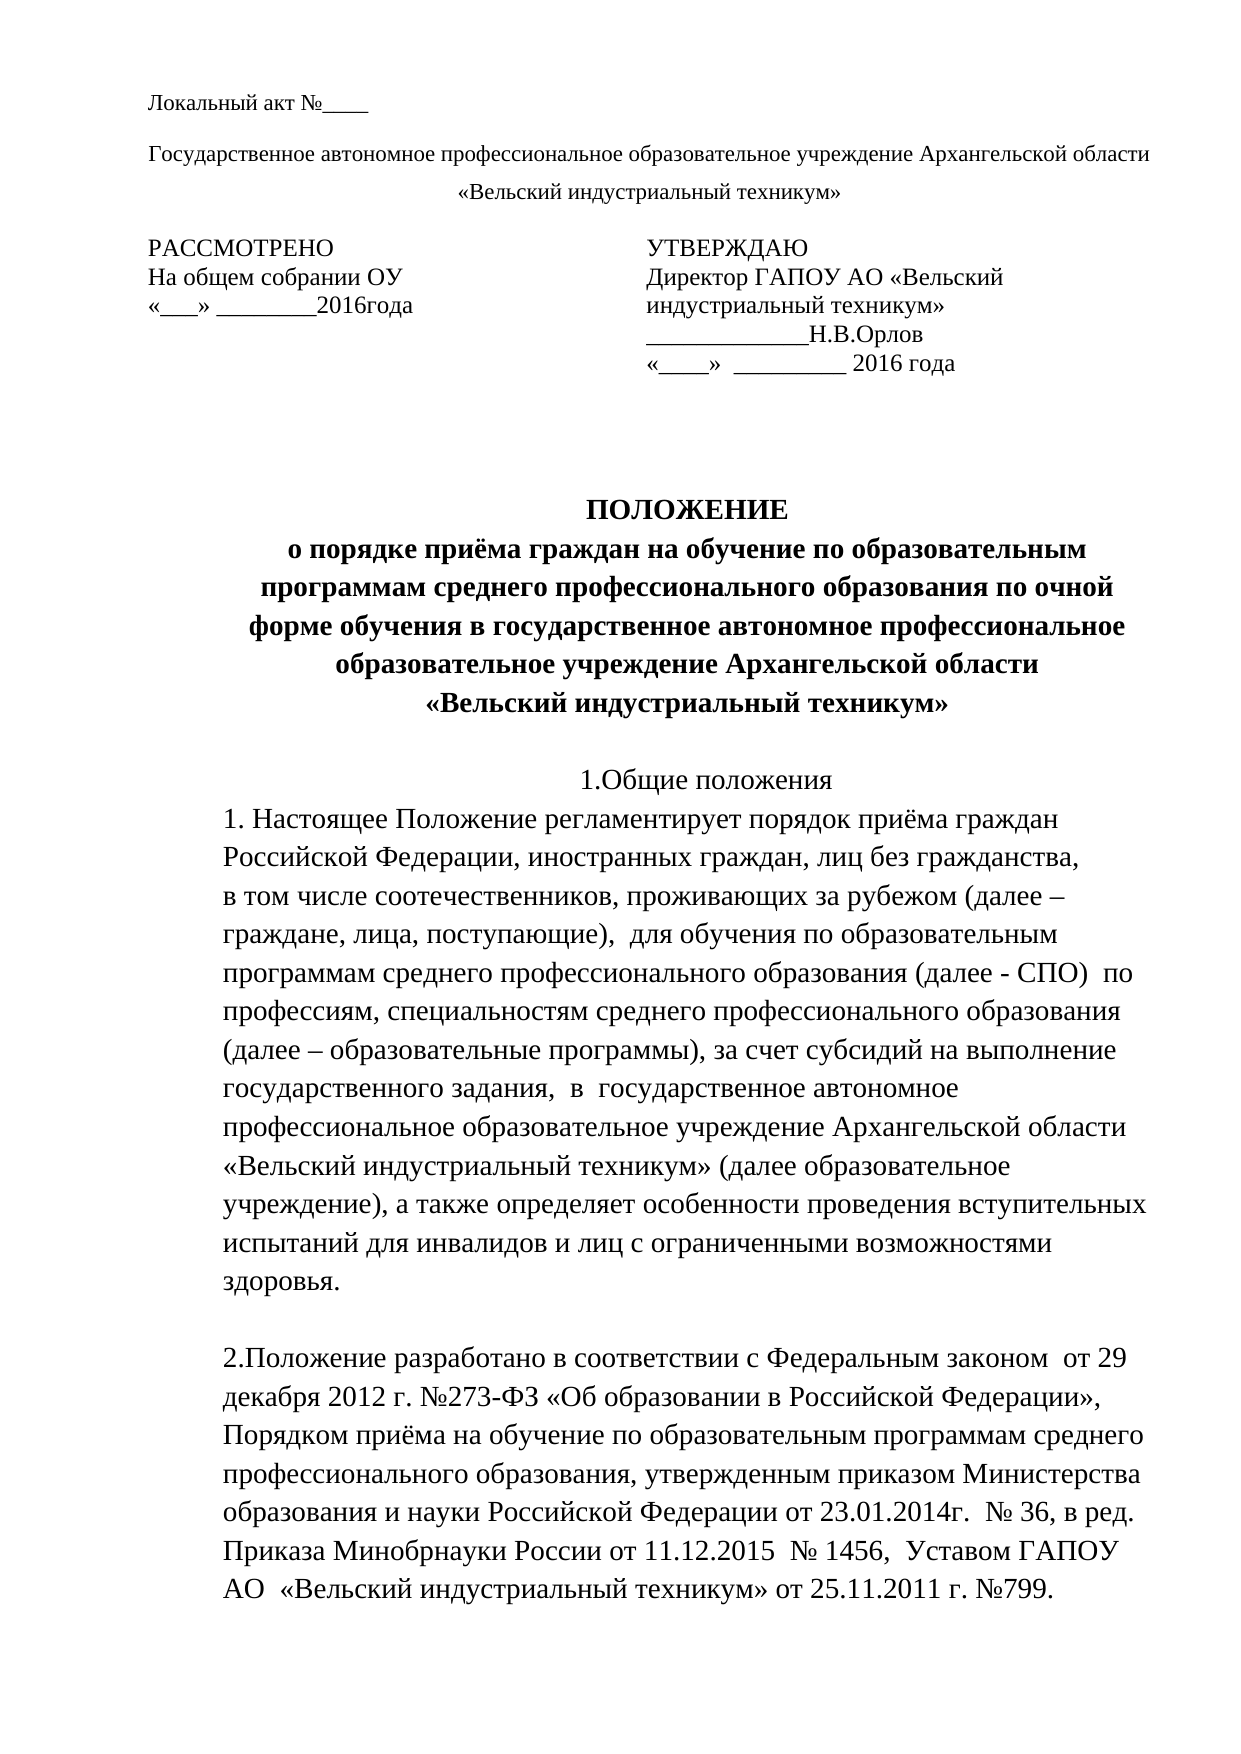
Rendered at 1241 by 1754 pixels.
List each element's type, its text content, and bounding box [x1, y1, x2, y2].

list о порядке приёма граждан на обучение по образовательным программам среднего профессионального образования по очной форме обучения в государственное автономное профессиональное образовательное учреждение Архангельской области «Вельский индустриальный техникум» [223, 531, 1152, 719]
list ПОЛОЖЕНИЕ [223, 492, 1152, 526]
list 1.Общие положения [260, 762, 1152, 796]
text Локальный акт №____ [148, 89, 1152, 115]
list в том числе соотечественников, проживающих за рубежом (далее – граждане, лица, поступающие), для обучения по образовательным программам среднего профессионального образования (далее - СПО) по профессиям, специальностям среднего профессионального образования (далее – образовательные программы), за счет субсидий на выполнение государственного задания, в государственное автономное профессиональное образовательное учреждение Архангельской области «Вельский индустриальный техникум» (далее образовательное учреждение), а также определяет особенности проведения вступительных испытаний для инвалидов и лиц с ограниченными возможностями здоровья. [223, 878, 1152, 1297]
table_header УТВЕРЖДАЮ Директор ГАПОУ АО «Вельский индустриальный техникум» _____________Н.В.Орлов «____» _________ 2016 года [635, 233, 1133, 377]
table_header РАССМОТРЕНО На общем собрании ОУ «___» ________2016года [136, 233, 635, 377]
list 1. Настоящее Положение регламентирует порядок приёма граждан Российской Федерации, иностранных граждан, лиц без гражданства, [223, 801, 1152, 873]
list 2.Положение разработано в соответствии с Федеральным законом от 29 декабря 2012 г. №273-ФЗ «Об образовании в Российской Федерации», Порядком приёма на обучение по образовательным программам среднего профессионального образования, утвержденным приказом Министерства образования и науки Российской Федерации от 23.01.2014г. № 36, в ред. Приказа Минобрнауки России от 11.12.2015 № 1456, Уставом ГАПОУ АО «Вельский индустриальный техникум» от 25.11.2011 г. №799. [223, 1340, 1152, 1605]
text Государственное автономное профессиональное образовательное учреждение Архангельской области «Вельский индустриальный техникум» [148, 140, 1152, 207]
